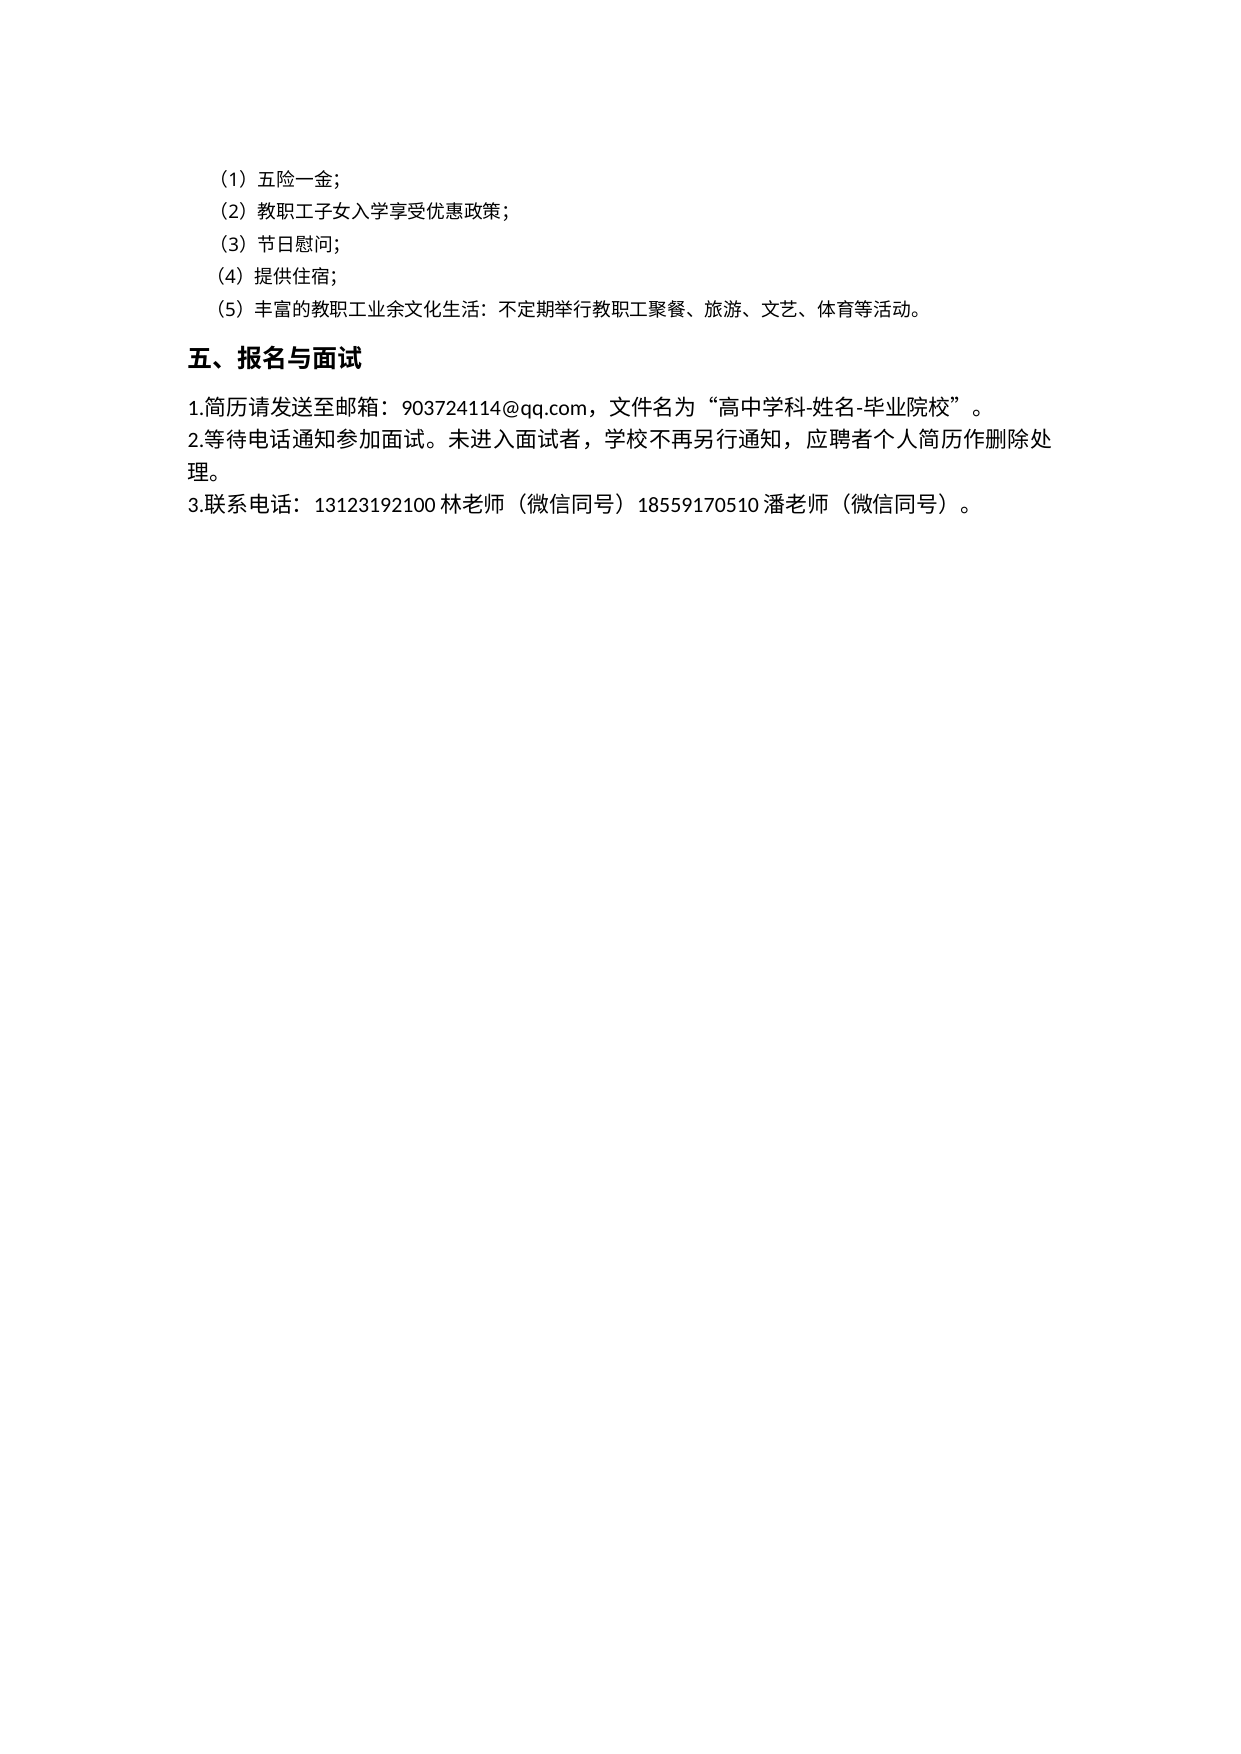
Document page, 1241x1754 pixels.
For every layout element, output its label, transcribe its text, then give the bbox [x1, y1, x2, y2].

text 2.等待电话通知参加面试。未进入面试者，学校不再另行通知，应聘者个人简历作删除处理。 [187, 422, 1053, 487]
list （5）丰富的教职工业余文化生活：不定期举行教职工聚餐、旅游、文艺、体育等活动。 [187, 292, 1053, 324]
text 3.联系电话：13123192100林老师（微信同号）18559170510潘老师（微信同号）。 [187, 487, 1053, 519]
list （1）五险一金； [209, 162, 1053, 194]
text 1.简历请发送至邮箱：903724114@qq.com，文件名为“高中学科-姓名-毕业院校”。 [187, 389, 1053, 422]
text 五、报名与面试 [187, 324, 1053, 389]
list （3）节日慰问； [209, 227, 1053, 259]
list （2）教职工子女入学享受优惠政策； [209, 194, 1053, 227]
list （4）提供住宿； [187, 259, 1053, 292]
